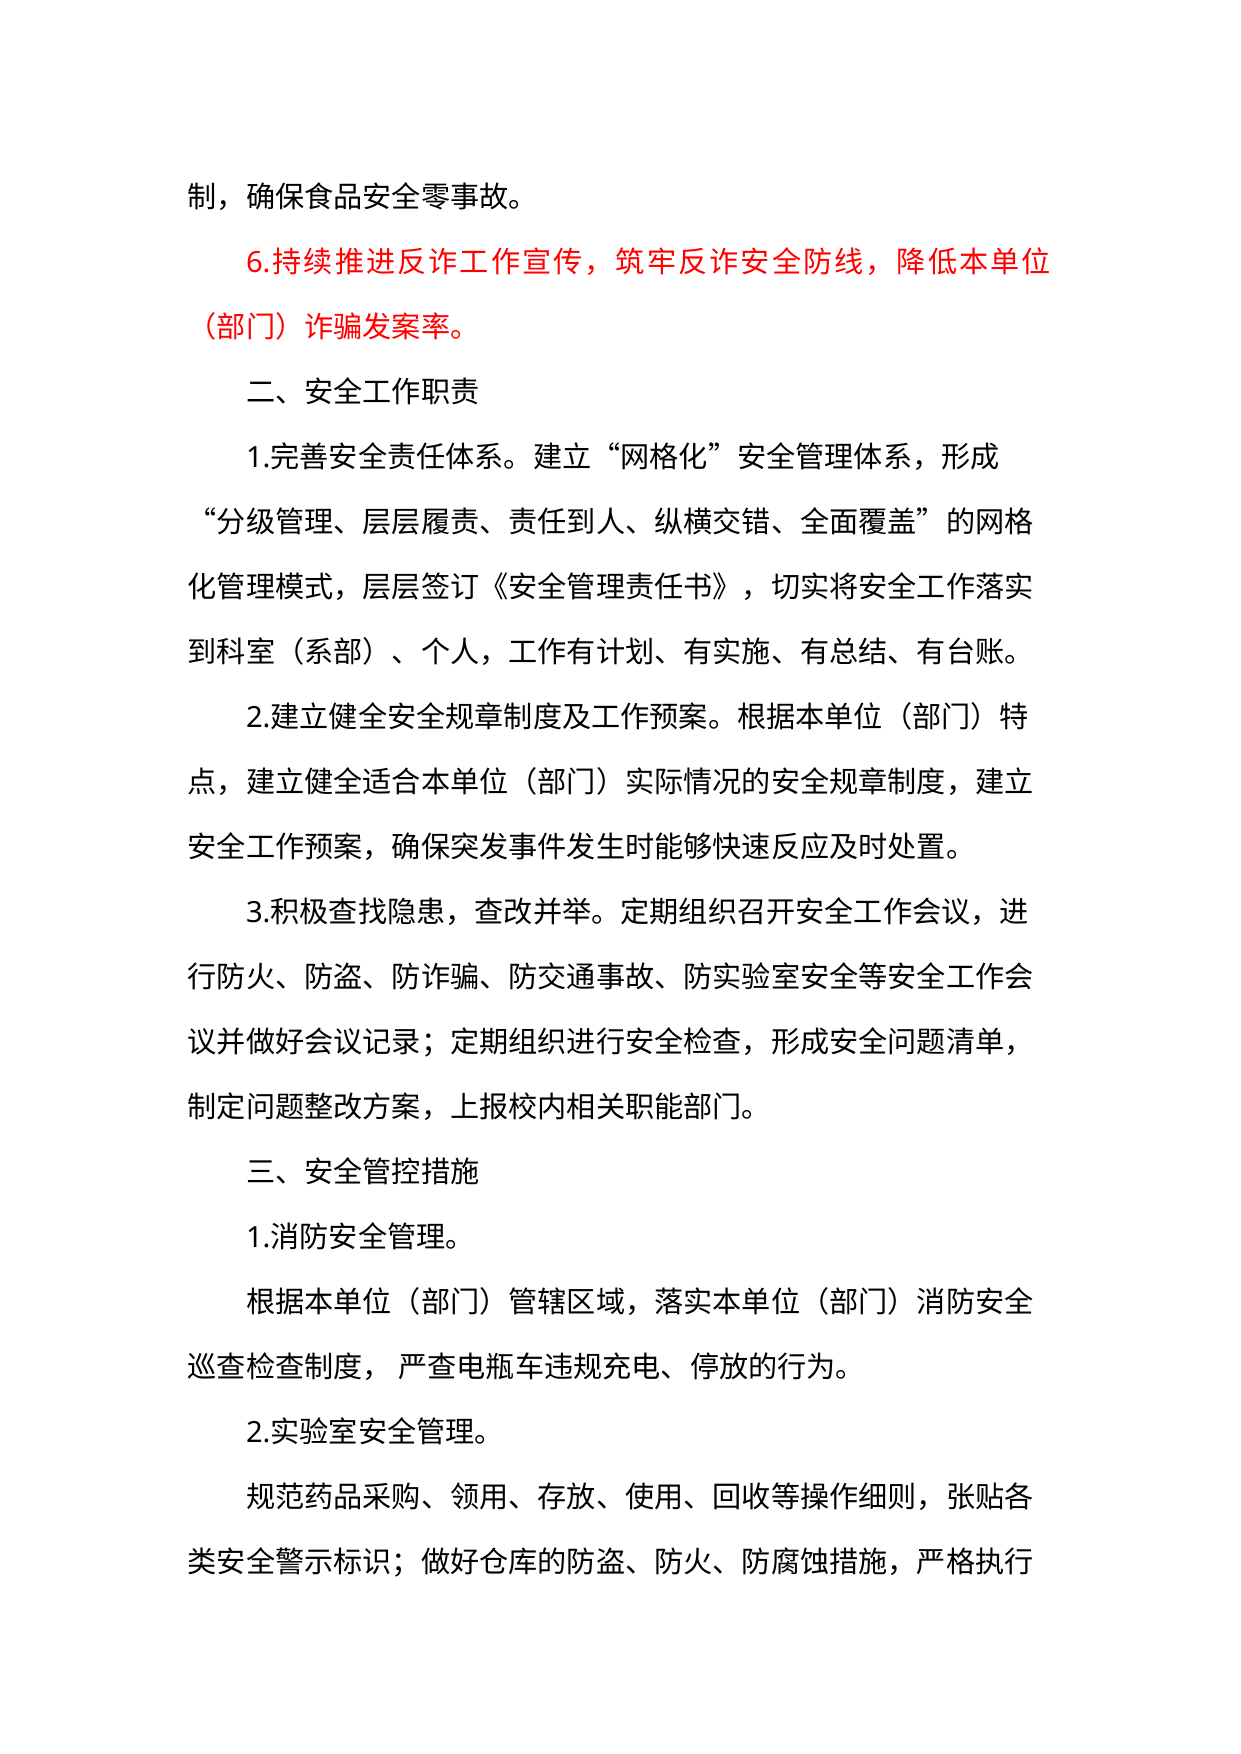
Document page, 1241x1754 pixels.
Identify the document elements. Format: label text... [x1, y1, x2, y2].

text 2.实验室安全管理。 [187, 1397, 1053, 1462]
text 二、安全工作职责 [187, 357, 1053, 422]
text 1.消防安全管理。 [187, 1202, 1053, 1267]
text 1.完善安全责任体系。建立“网格化”安全管理体系，形成“分级管理、层层履责、责任到人、纵横交错、全面覆盖”的网格化管理模式，层层签订《安全管理责任书》，切实将安全工作落实到科室（系部）、个人，工作有计划、有实施、有总结、有台账。 [187, 422, 1053, 682]
text 根据本单位（部门）管辖区域，落实本单位（部门）消防安全巡查检查制度， 严查电瓶车违规充电、停放的行为。 [187, 1267, 1053, 1397]
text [187, 162, 1053, 227]
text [187, 1462, 1053, 1592]
text 2.建立健全安全规章制度及工作预案。根据本单位（部门）特点，建立健全适合本单位（部门）实际情况的安全规章制度，建立安全工作预案，确保突发事件发生时能够快速反应及时处置。 [187, 682, 1053, 877]
text 三、安全管控措施 [187, 1137, 1053, 1202]
text 3.积极查找隐患，查改并举。定期组织召开安全工作会议，进行防火、防盗、防诈骗、防交通事故、防实验室安全等安全工作会议并做好会议记录；定期组织进行安全检查，形成安全问题清单，制定问题整改方案，上报校内相关职能部门。 [187, 877, 1053, 1137]
text 6.持续推进反诈工作宣传，筑牢反诈安全防线，降低本单位（部门）诈骗发案率。 [187, 227, 1053, 357]
